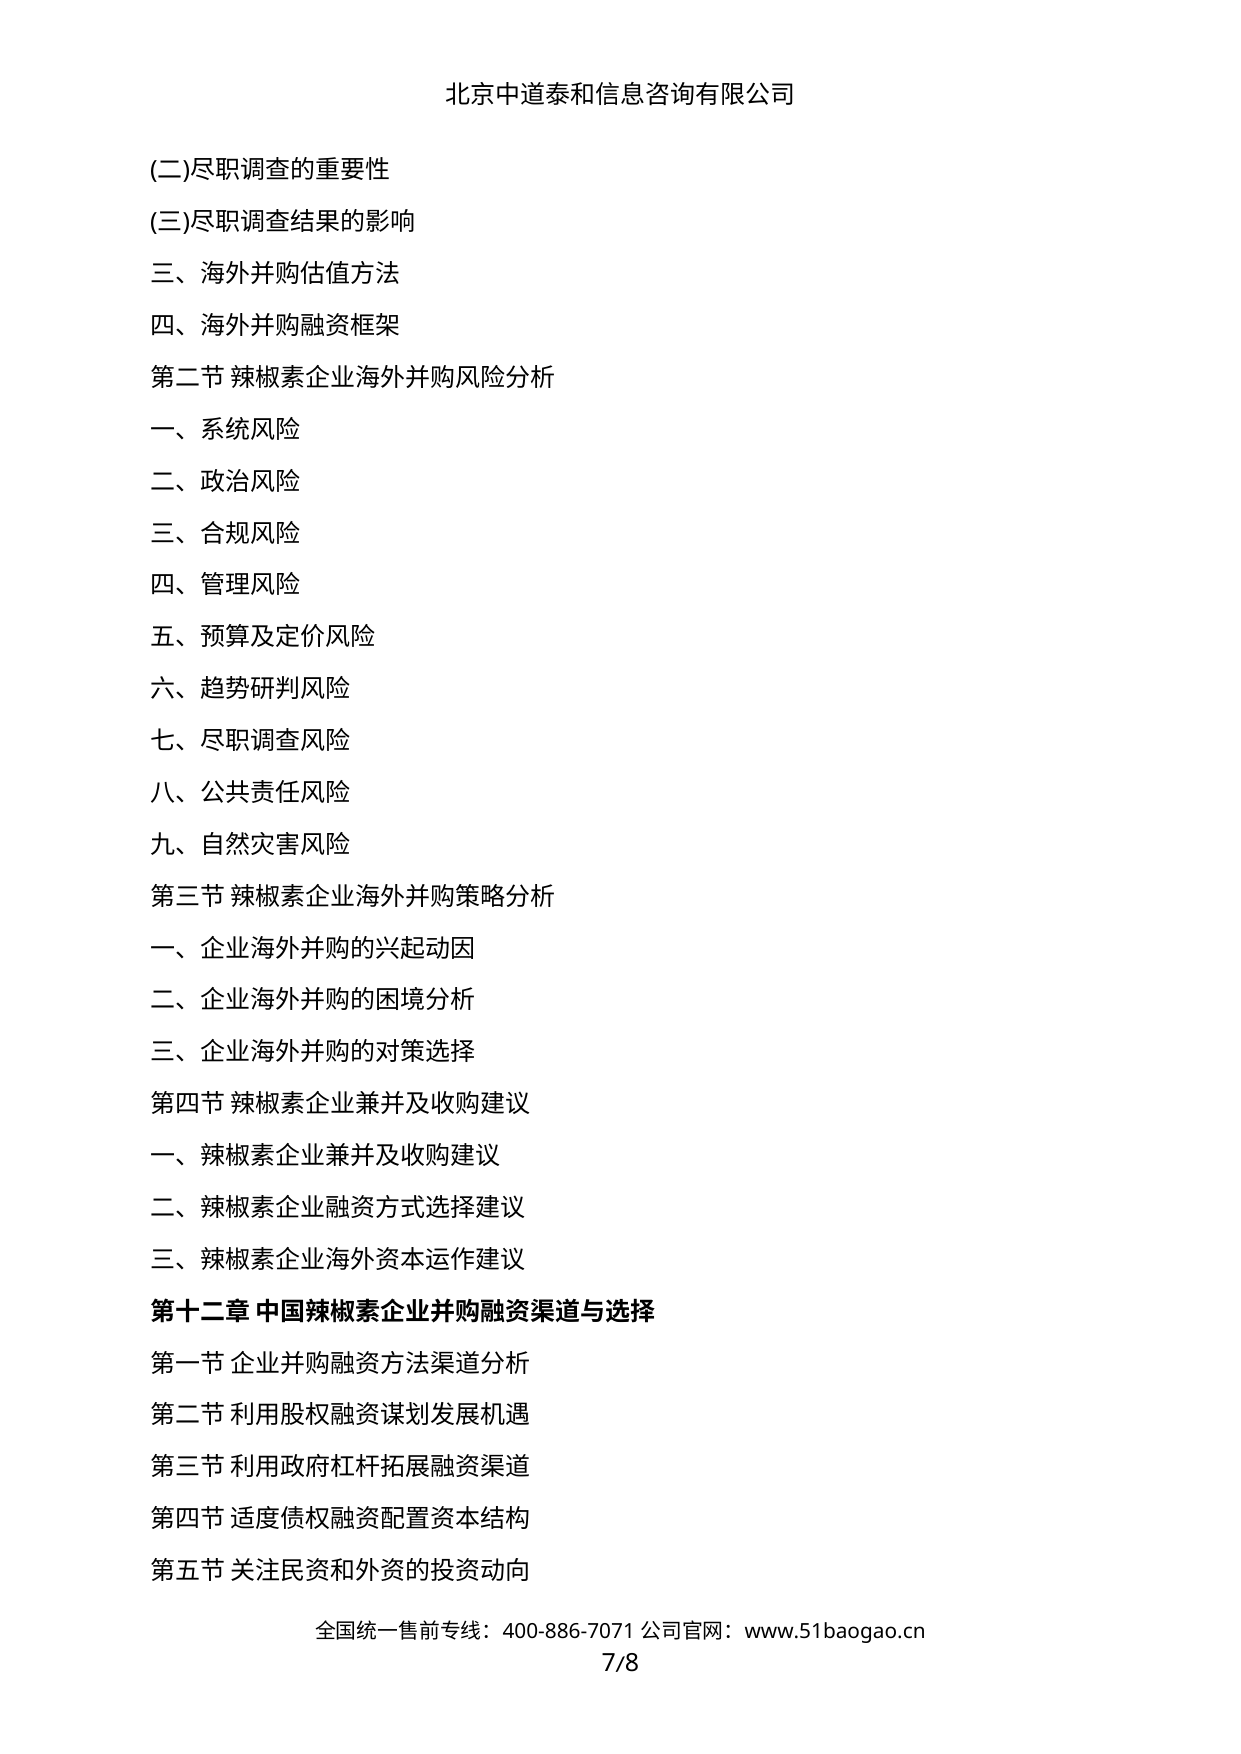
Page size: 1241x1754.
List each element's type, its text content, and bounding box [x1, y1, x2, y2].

text 九、自然灾害风险 [150, 824, 1090, 861]
text (二)尽职调查的重要性 [150, 150, 1090, 186]
text 二、政治风险 [150, 461, 1090, 497]
text 六、趋势研判风险 [150, 669, 1090, 705]
text 三、辣椒素企业海外资本运作建议 [150, 1239, 1090, 1276]
text 第十二章 中国辣椒素企业并购融资渠道与选择 [150, 1291, 1090, 1327]
text 七、尽职调查风险 [150, 721, 1090, 757]
text 五、预算及定价风险 [150, 617, 1090, 653]
text 二、企业海外并购的困境分析 [150, 980, 1090, 1016]
text 第三节 利用政府杠杆拓展融资渠道 [150, 1447, 1090, 1483]
text 第五节 关注民资和外资的投资动向 [150, 1551, 1090, 1587]
text 三、合规风险 [150, 513, 1090, 549]
text 三、企业海外并购的对策选择 [150, 1032, 1090, 1068]
text 第二节 利用股权融资谋划发展机遇 [150, 1395, 1090, 1431]
text 一、企业海外并购的兴起动因 [150, 928, 1090, 964]
text 一、系统风险 [150, 409, 1090, 446]
text 第一节 企业并购融资方法渠道分析 [150, 1343, 1090, 1379]
text 四、海外并购融资框架 [150, 306, 1090, 342]
text 第四节 适度债权融资配置资本结构 [150, 1499, 1090, 1535]
text 第四节 辣椒素企业兼并及收购建议 [150, 1084, 1090, 1120]
text 三、海外并购估值方法 [150, 254, 1090, 290]
text 第二节 辣椒素企业海外并购风险分析 [150, 357, 1090, 394]
text 第三节 辣椒素企业海外并购策略分析 [150, 876, 1090, 912]
text 一、辣椒素企业兼并及收购建议 [150, 1136, 1090, 1172]
text 八、公共责任风险 [150, 772, 1090, 809]
text 二、辣椒素企业融资方式选择建议 [150, 1187, 1090, 1224]
text 四、管理风险 [150, 565, 1090, 601]
text (三)尽职调查结果的影响 [150, 202, 1090, 238]
